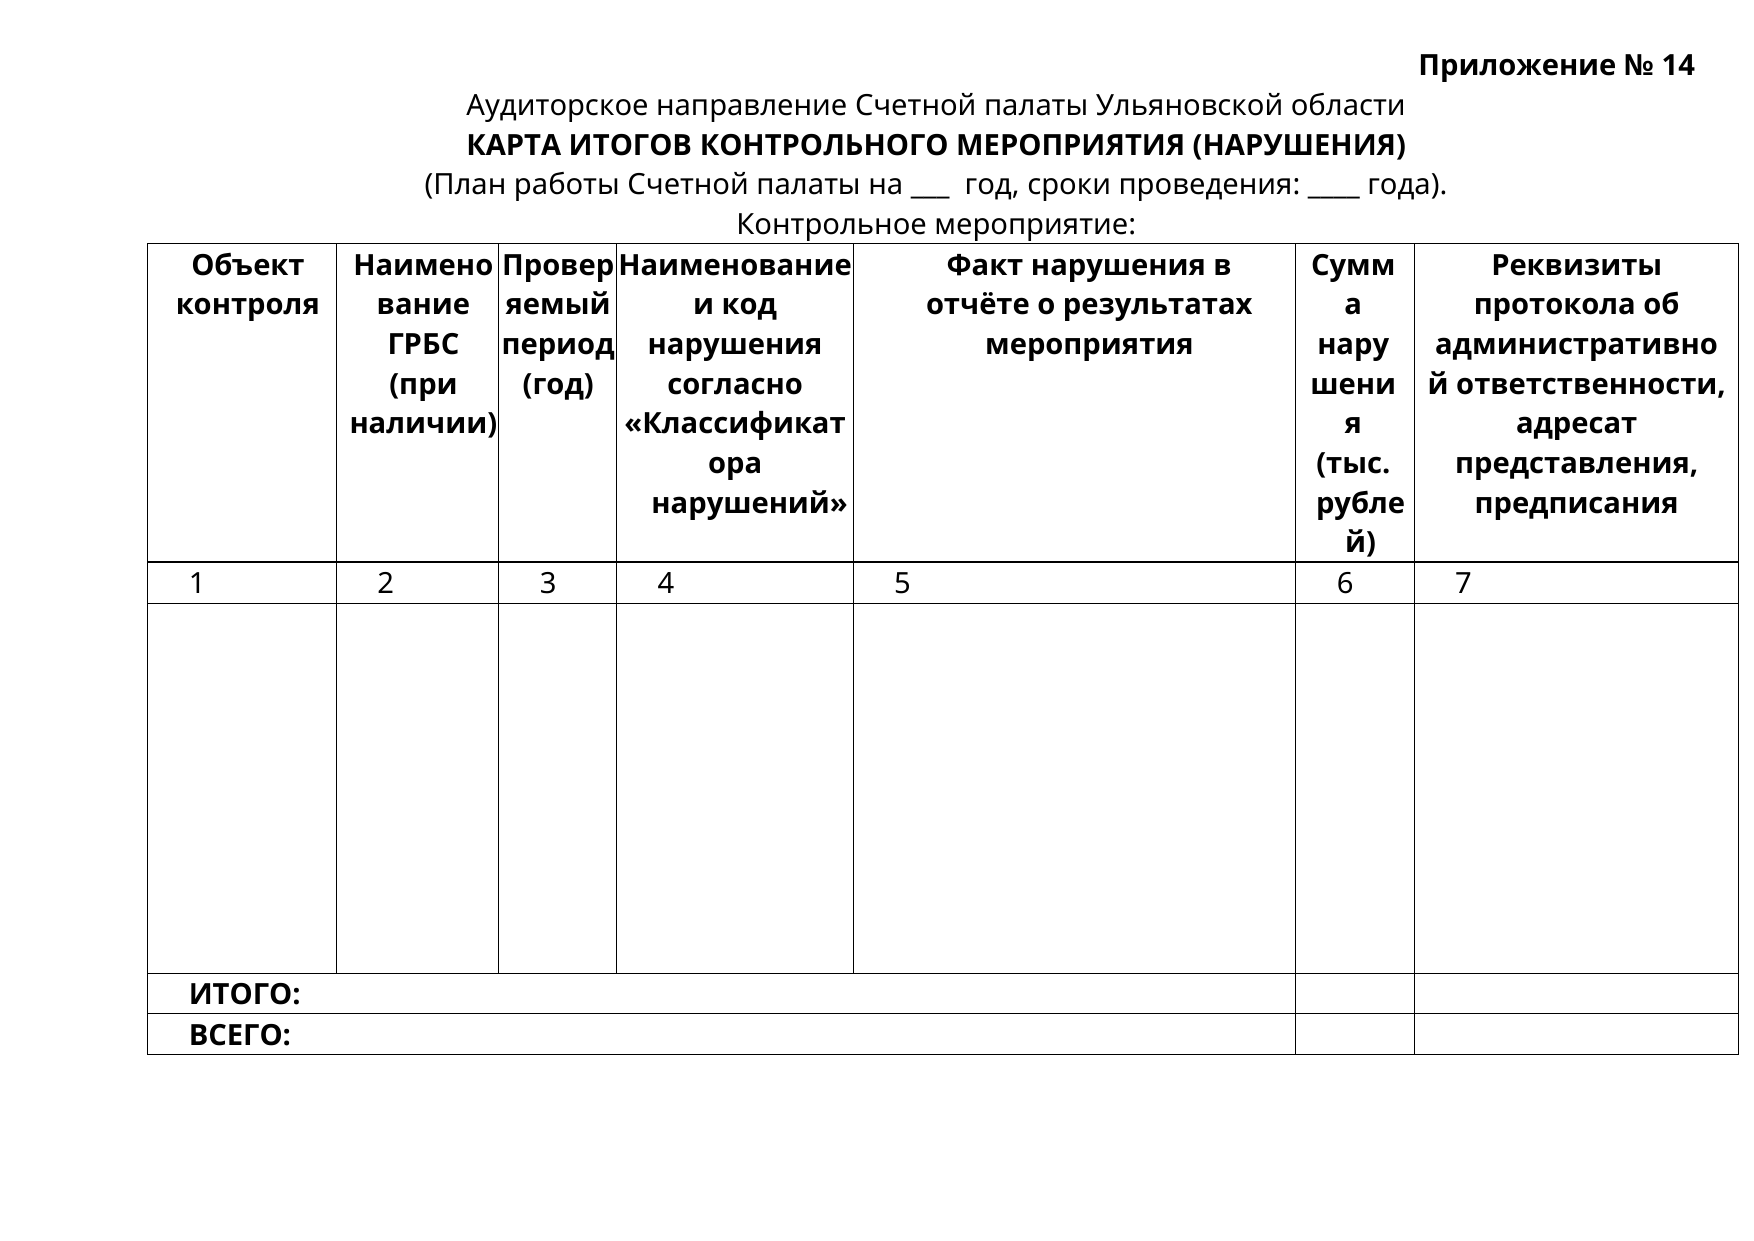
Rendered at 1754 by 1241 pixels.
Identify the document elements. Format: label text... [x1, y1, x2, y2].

table_cell 6 [1296, 563, 1414, 603]
table_cell ВСЕГО: [148, 1014, 1295, 1054]
table_header Наименование и код нарушения согласно «Классификатора нарушений» [617, 244, 853, 561]
text (План работы Счетной палаты на ___ год, сроки проведения: ____ года). [148, 163, 1665, 203]
table_cell [148, 604, 336, 973]
text КАРТА ИТОГОВ КОНТРОЛЬНОГО МЕРОПРИЯТИЯ (НАРУШЕНИЯ) [148, 124, 1665, 163]
table_cell [1296, 604, 1414, 973]
table_cell ИТОГО: [148, 974, 1295, 1013]
table_cell 2 [337, 563, 498, 603]
table_header Объект контроля [148, 244, 336, 561]
table_cell 5 [854, 563, 1295, 603]
table_cell [1296, 974, 1414, 1013]
table_cell [499, 604, 616, 973]
table_cell [1415, 1014, 1738, 1054]
table_cell [1296, 1014, 1414, 1054]
table_header Реквизиты протокола об административной ответственности, адресат представления, предписания [1415, 244, 1738, 561]
table_header Факт нарушения в отчёте о результатах мероприятия [854, 244, 1295, 561]
table_cell 7 [1415, 563, 1738, 603]
table_cell [854, 604, 1295, 973]
table_cell 1 [148, 563, 336, 603]
table_cell 4 [617, 563, 853, 603]
table_header Наименование ГРБС (при наличии) [337, 244, 498, 561]
table_header Сумма нарушения (тыс. рублей) [1296, 244, 1414, 561]
table_header Проверяемый период (год) [499, 244, 616, 561]
table_cell [1415, 974, 1738, 1013]
text Аудиторское направление Счетной палаты Ульяновской области [148, 84, 1665, 124]
table_cell [1415, 604, 1738, 973]
table_cell [617, 604, 853, 973]
table_cell [337, 604, 498, 973]
text Приложение № 14 [148, 44, 1665, 84]
table_cell 3 [499, 563, 616, 603]
text Контрольное мероприятие: [148, 203, 1665, 243]
